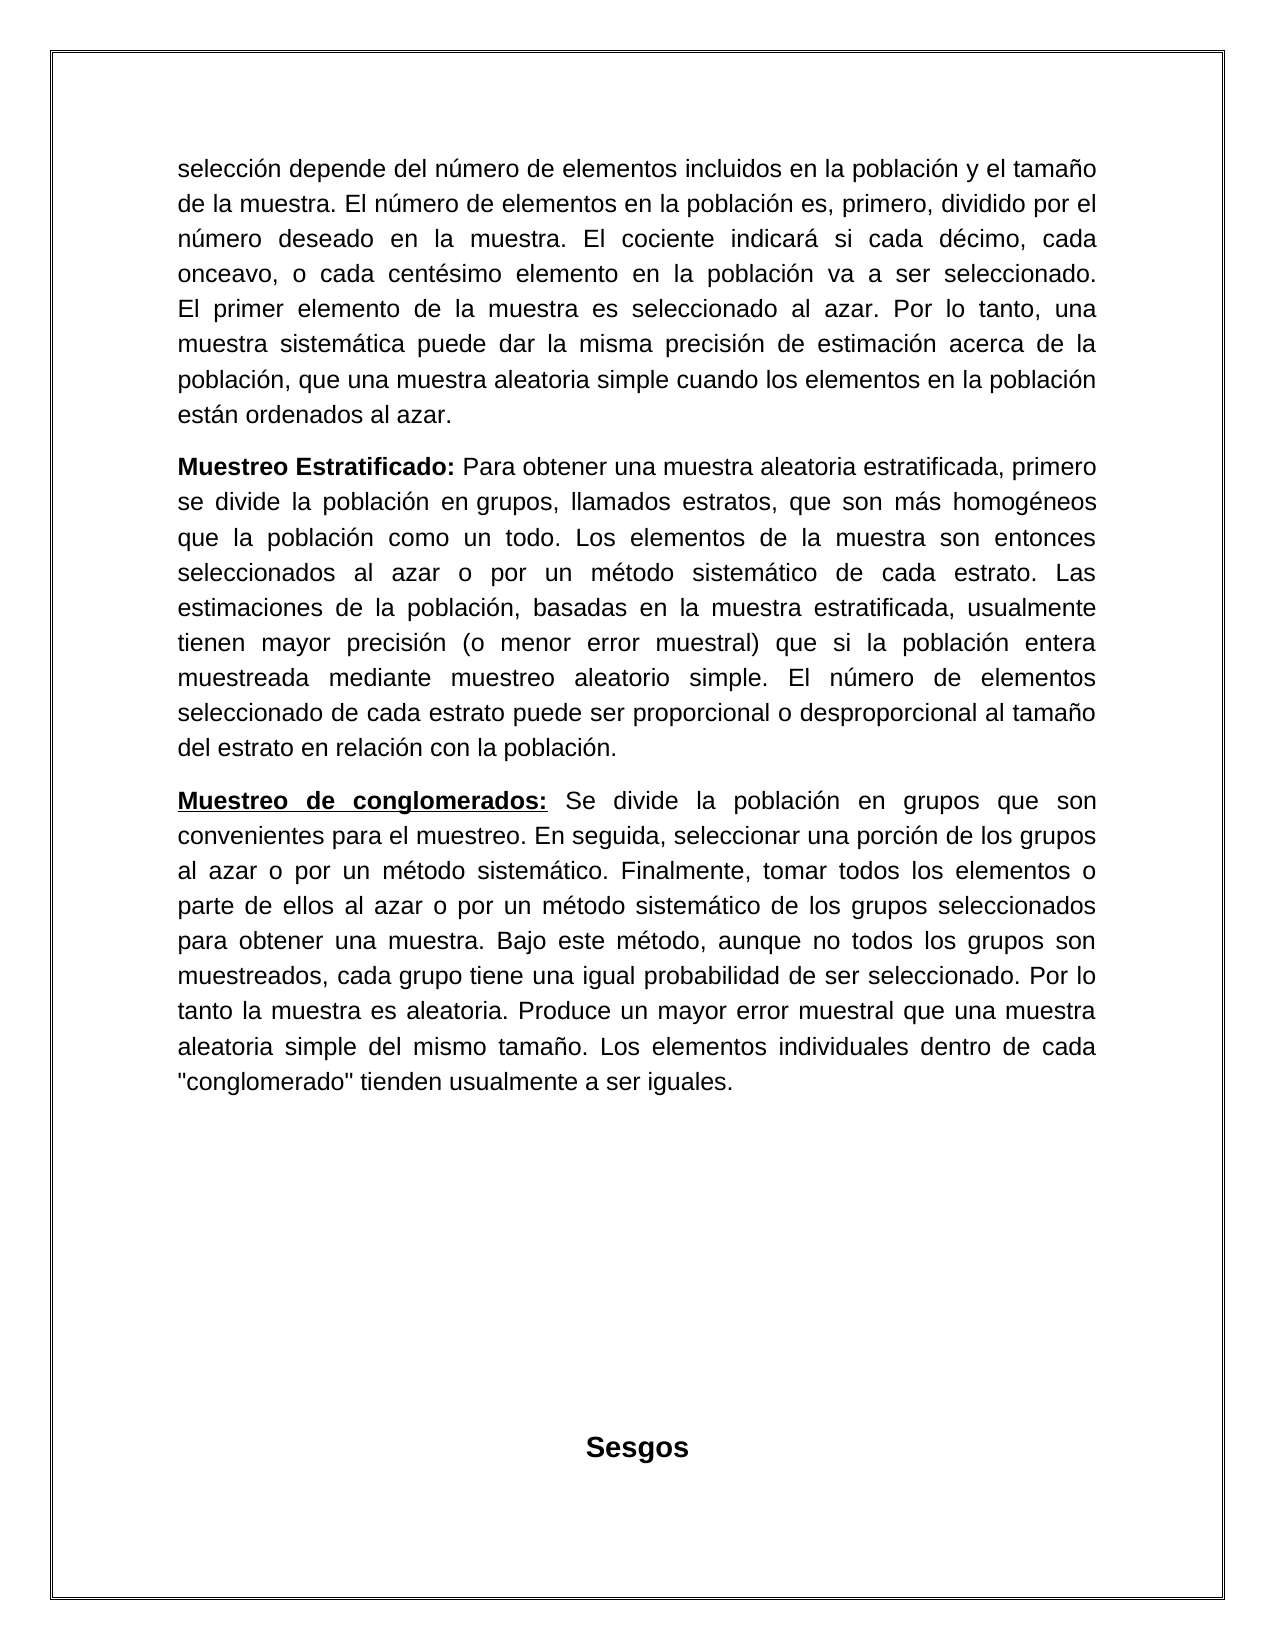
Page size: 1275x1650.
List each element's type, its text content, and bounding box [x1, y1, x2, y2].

text Muestreo de conglomerados: Se divide la población en grupos que son convenientes para el muestreo. En seguida, seleccionar una porción de los grupos al azar o por un método sistemático. Finalmente, tomar todos los elementos o parte de ellos al azar o por un método sistemático de los grupos seleccionados para obtener una muestra. Bajo este método, aunque no todos los grupos son muestreados, cada grupo tiene una igual probabilidad de ser seleccionado. Por lo tanto la muestra es aleatoria. Produce un mayor error muestral que una muestra aleatoria simple del mismo tamaño. Los elementos individuales dentro de cada "conglomerado" tienden usualmente a ser iguales. [177, 779, 1098, 1095]
text Sesgos [177, 1428, 1098, 1463]
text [177, 148, 1098, 428]
text Muestreo Estratificado: Para obtener una muestra aleatoria estratificada, primero se divide la población en grupos, llamados estratos, que son más homogéneos que la población como un todo. Los elementos de la muestra son entonces seleccionados al azar o por un método sistemático de cada estrato. Las estimaciones de la población, basadas en la muestra estratificada, usualmente tienen mayor precisión (o menor error muestral) que si la población entera muestreada mediante muestreo aleatorio simple. El número de elementos seleccionado de cada estrato puede ser proporcional o desproporcional al tamaño del estrato en relación con la población. [177, 446, 1098, 762]
